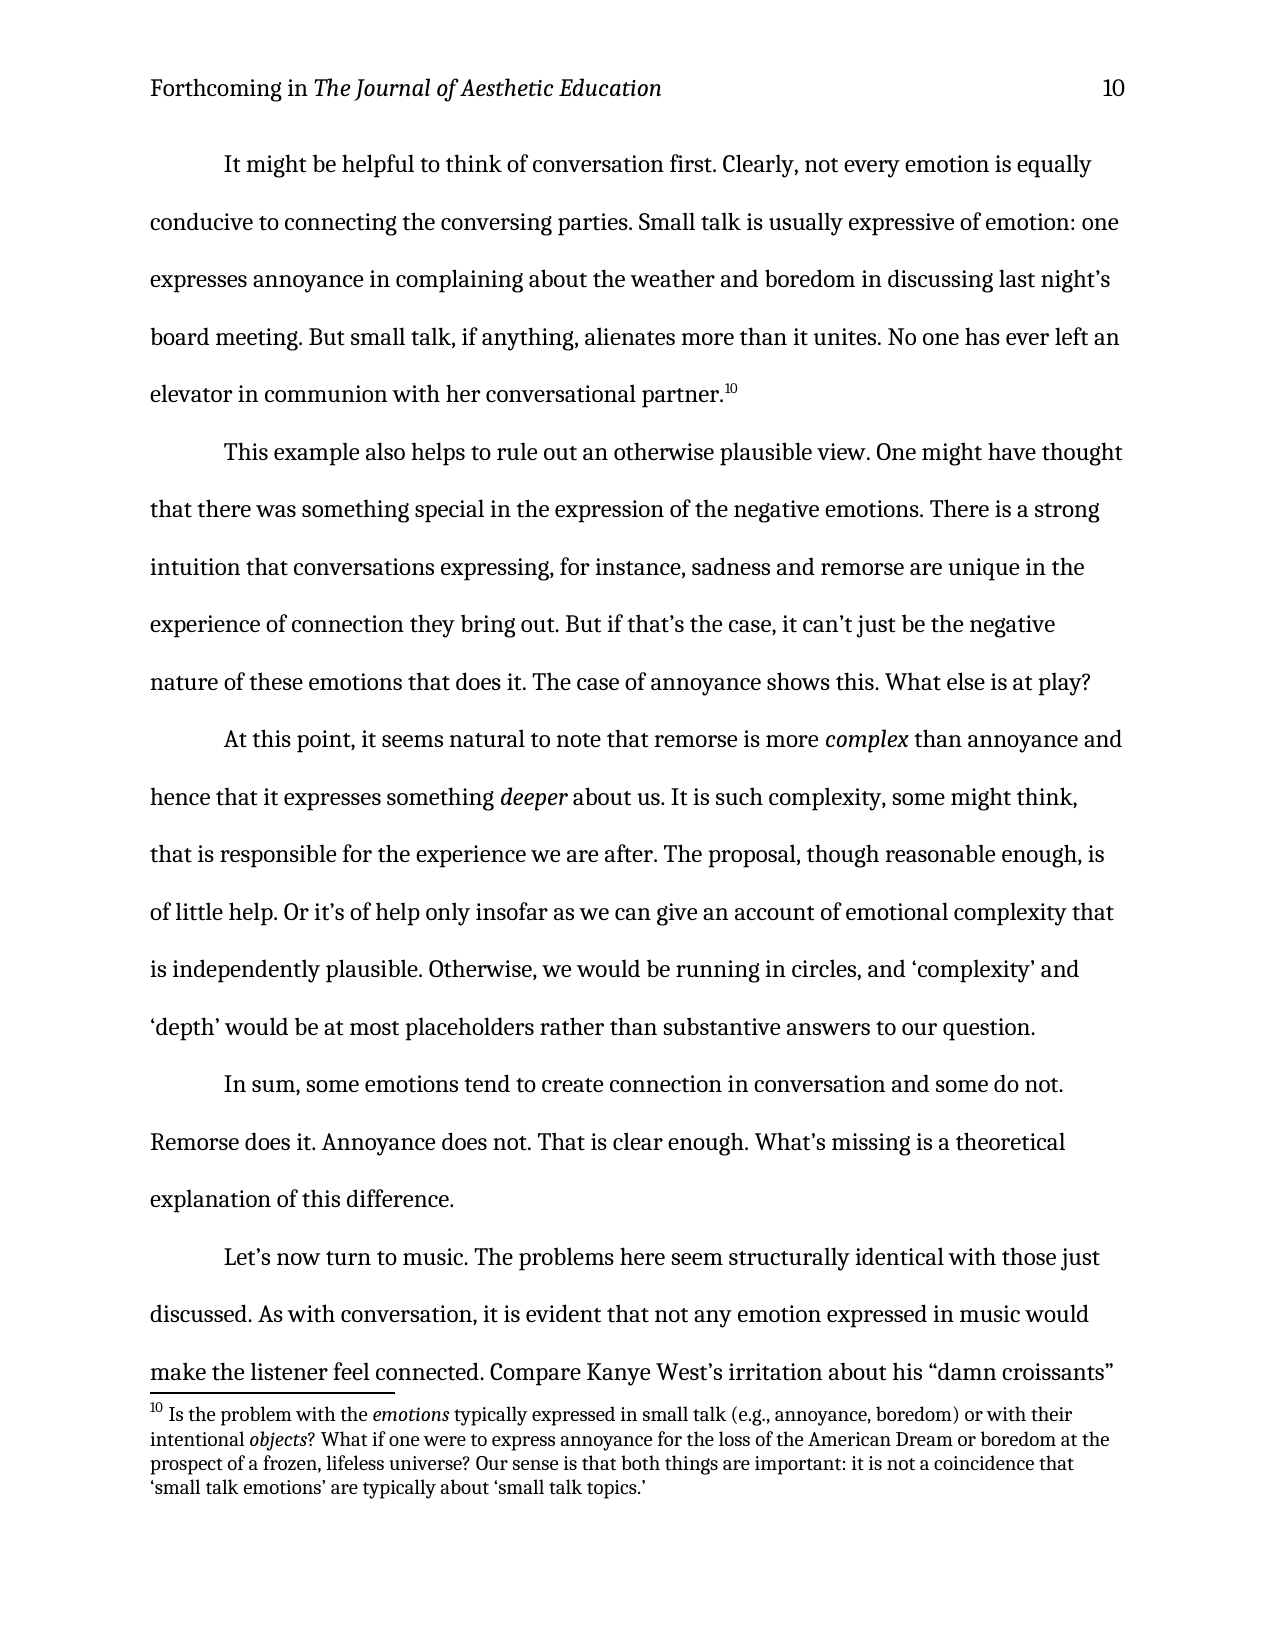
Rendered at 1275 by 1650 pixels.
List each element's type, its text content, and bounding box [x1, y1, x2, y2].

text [150, 1242, 1125, 1386]
text In sum, some emotions tend to create connection in conversation and some do not. Remorse does it. Annoyance does not. That is clear enough. What’s missing is a theoretical explanation of this difference. [150, 1070, 1125, 1214]
text It might be helpful to think of conversation first. Clearly, not every emotion is equally conducive to connecting the conversing parties. Small talk is usually expressive of emotion: one expresses annoyance in complaining about the weather and boredom in discussing last night’s board meeting. But small talk, if anything, alienates more than it unites. No one has ever left an elevator in communion with her conversational partner. [150, 150, 1125, 409]
text At this point, it seems natural to note that remorse is more complex than annoyance and hence that it expresses something deeper about us. It is such complexity, some might think, that is responsible for the experience we are after. The proposal, though reasonable enough, is of little help. Or it’s of help only insofar as we can give an account of emotional complexity that is independently plausible. Otherwise, we would be running in circles, and ‘complexity’ and ‘depth’ would be at most placeholders rather than substantive answers to our question. [150, 725, 1125, 1041]
text This example also helps to rule out an otherwise plausible view. One might have thought that there was something special in the expression of the negative emotions. There is a strong intuition that conversations expressing, for instance, sadness and remorse are unique in the experience of connection they bring out. But if that’s the case, it can’t just be the negative nature of these emotions that does it. The case of annoyance shows this. What else is at play? [150, 437, 1125, 696]
